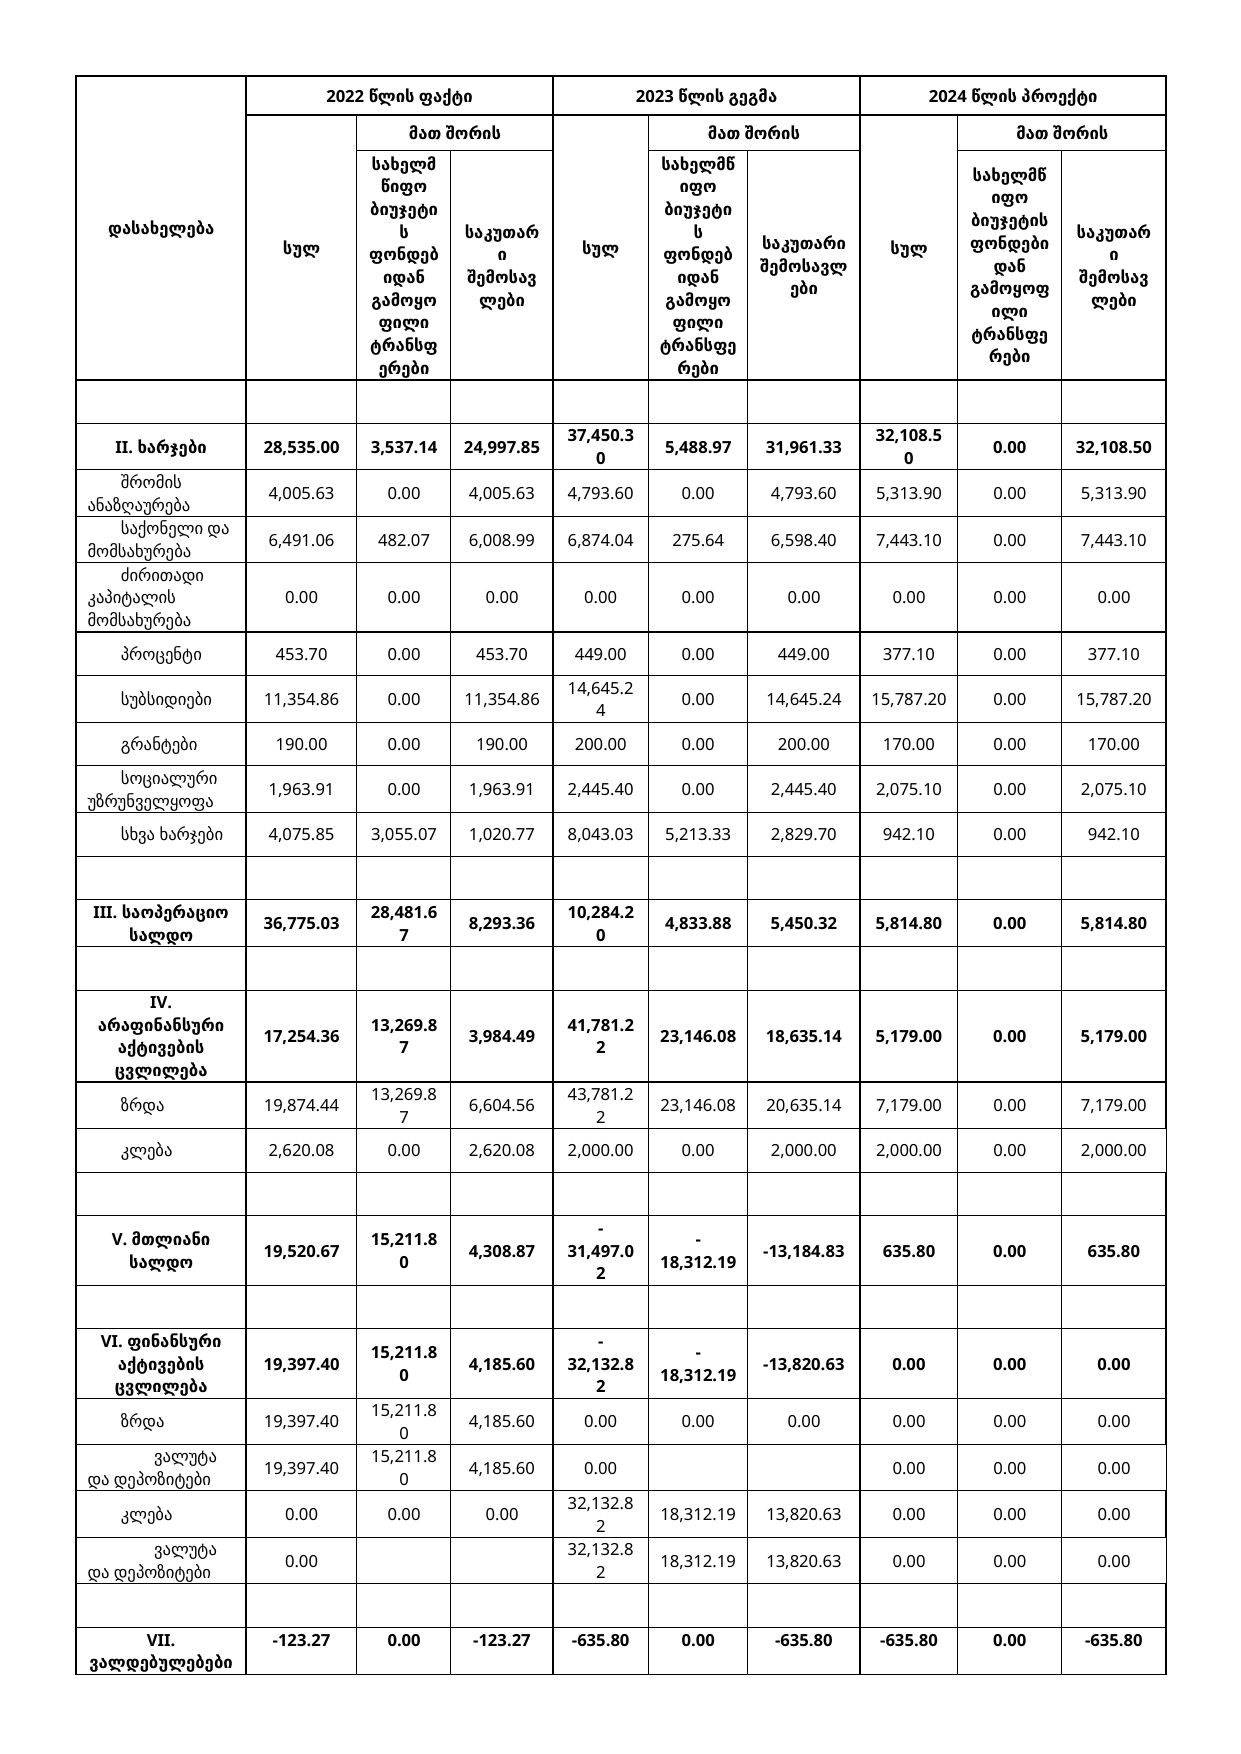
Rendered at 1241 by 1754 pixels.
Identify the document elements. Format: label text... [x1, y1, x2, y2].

table_cell [649, 1445, 747, 1490]
table_cell [649, 381, 747, 423]
table_cell 0.00 [958, 1129, 1061, 1172]
table_cell 170.00 [1062, 723, 1165, 765]
table_cell 4,185.60 [451, 1399, 552, 1444]
table_header 2024 წლის პროექტი [861, 77, 1165, 114]
table_cell სახელმწიფო ბიუჯეტის ფონდებიდან გამოყოფილი ტრანსფერები [357, 151, 450, 379]
table_header 2023 წლის გეგმა [554, 77, 859, 114]
table_cell [77, 1286, 245, 1328]
table_cell ვალუტა და დეპოზიტები [77, 1538, 245, 1583]
table_cell [958, 1173, 1061, 1215]
table_cell [861, 1584, 957, 1627]
table_cell 482.07 [357, 517, 450, 562]
table_cell VII. ვალდებულებების ცვლილება [77, 1628, 245, 1673]
table_cell ვალუტა და დეპოზიტები [77, 1445, 245, 1490]
table_cell 0.00 [357, 723, 450, 765]
table_cell 3,055.07 [357, 813, 450, 856]
table_cell [357, 857, 450, 899]
table_cell 0.00 [451, 563, 552, 631]
table_cell 449.00 [554, 633, 648, 675]
table_cell [861, 381, 957, 423]
table_cell [554, 1286, 648, 1328]
table_cell საქონელი და მომსახურება [77, 517, 245, 562]
table_cell 28,481.67 [357, 900, 450, 946]
table_cell 4,005.63 [247, 470, 356, 516]
table_cell [357, 381, 450, 423]
table_cell [451, 947, 552, 989]
table_cell 0.00 [861, 1538, 957, 1583]
table_cell 0.00 [649, 723, 747, 765]
table_cell 0.00 [1062, 1491, 1165, 1537]
table_cell 0.00 [958, 676, 1061, 722]
table_cell 0.00 [554, 1399, 648, 1444]
table_cell 28,535.00 [247, 424, 356, 469]
table_cell საკუთარი შემოსავლები [748, 151, 859, 379]
table_header 2022 წლის ფაქტი [247, 77, 552, 114]
table_cell 453.70 [247, 633, 356, 675]
table_cell [357, 1173, 450, 1215]
table_cell 2,075.10 [1062, 766, 1165, 812]
table_cell 0.00 [958, 1491, 1061, 1537]
table_cell 0.00 [451, 1491, 552, 1537]
table_cell [649, 1286, 747, 1328]
table_cell 377.10 [1062, 633, 1165, 675]
table_cell 4,793.60 [748, 470, 859, 516]
table_cell -635.80 [861, 1628, 957, 1673]
table_cell 4,308.87 [451, 1216, 552, 1284]
table_cell 0.00 [357, 676, 450, 722]
table_cell 6,874.04 [554, 517, 648, 562]
table_cell 0.00 [649, 766, 747, 812]
table_cell 0.00 [247, 563, 356, 631]
table_cell 14,645.24 [554, 676, 648, 722]
table_cell ზრდა [77, 1399, 245, 1444]
table_cell [861, 857, 957, 899]
table_cell 8,043.03 [554, 813, 648, 856]
table_cell [1062, 381, 1165, 423]
table_cell -123.27 [247, 1628, 356, 1673]
table_cell 0.00 [861, 563, 957, 631]
table_cell [357, 1286, 450, 1328]
table_cell 32,108.50 [1062, 424, 1165, 469]
table_cell 15,211.80 [357, 1329, 450, 1397]
table_cell 0.00 [247, 1538, 356, 1583]
table_cell [554, 947, 648, 989]
table_cell 23,146.08 [649, 1083, 747, 1128]
table_cell -123.27 [451, 1628, 552, 1673]
table_cell 0.00 [1062, 1445, 1166, 1490]
table_cell 0.00 [958, 991, 1061, 1081]
table_cell 0.00 [958, 1216, 1061, 1284]
table_cell 0.00 [357, 633, 450, 675]
table_cell 8,293.36 [451, 900, 552, 946]
table_cell 2,075.10 [861, 766, 957, 812]
table_cell 0.00 [247, 1491, 356, 1537]
table_cell საკუთარი შემოსავლები [1062, 151, 1165, 379]
table_cell 4,185.60 [451, 1445, 552, 1490]
table_cell 0.00 [958, 563, 1061, 631]
table_cell 4,005.63 [451, 470, 552, 516]
table_cell 1,963.91 [451, 766, 552, 812]
table_cell [77, 1173, 245, 1215]
table_cell 0.00 [861, 1491, 957, 1537]
table_cell 6,491.06 [247, 517, 356, 562]
table_cell 15,211.80 [357, 1216, 450, 1284]
table_cell 23,146.08 [649, 991, 747, 1081]
table_cell 0.00 [1062, 563, 1165, 631]
table_cell 2,829.70 [748, 813, 859, 856]
table_cell 1,020.77 [451, 813, 552, 856]
table_cell 4,793.60 [554, 470, 648, 516]
table_cell 7,179.00 [861, 1083, 957, 1128]
table_cell -18,312.19 [649, 1329, 747, 1397]
table_cell სუბსიდიები [77, 676, 245, 722]
table_cell 41,781.22 [554, 991, 648, 1081]
table_cell 2,445.40 [554, 766, 648, 812]
table_cell 0.00 [958, 900, 1061, 946]
table_cell 2,445.40 [748, 766, 859, 812]
table_cell [451, 857, 552, 899]
table_cell [554, 857, 648, 899]
table_cell 4,185.60 [451, 1329, 552, 1397]
table_cell 0.00 [1062, 1538, 1166, 1583]
table_cell 942.10 [1062, 813, 1165, 856]
table_cell [554, 1584, 648, 1627]
table_cell 0.00 [958, 723, 1061, 765]
table_cell 1,963.91 [247, 766, 356, 812]
table_cell მათ შორის [357, 116, 552, 150]
table_cell -32,132.82 [554, 1329, 648, 1397]
table_cell 0.00 [357, 470, 450, 516]
table_cell 2,620.08 [247, 1129, 356, 1172]
table_cell [247, 1286, 356, 1328]
table_cell 2,620.08 [451, 1129, 552, 1172]
table_cell 0.00 [748, 1399, 859, 1444]
table_cell სახელმწიფო ბიუჯეტის ფონდებიდან გამოყოფილი ტრანსფერები [649, 151, 747, 379]
table_cell 0.00 [958, 1399, 1061, 1444]
table_cell IV. არაფინანსური აქტივების ცვლილება [77, 991, 245, 1081]
table_cell [649, 947, 747, 989]
table_cell 377.10 [861, 633, 957, 675]
table_cell [77, 1584, 245, 1627]
table_cell [451, 1173, 552, 1215]
table_cell 0.00 [1062, 1399, 1165, 1444]
table_cell 5,450.32 [748, 900, 859, 946]
table_cell 0.00 [861, 1329, 957, 1397]
table_cell -635.80 [748, 1628, 859, 1673]
table_cell საკუთარი შემოსავლები [451, 151, 552, 379]
table_cell 11,354.86 [247, 676, 356, 722]
table_cell 18,635.14 [748, 991, 859, 1081]
table_cell 36,775.03 [247, 900, 356, 946]
table_cell [748, 1286, 859, 1328]
table_cell 13,820.63 [748, 1538, 859, 1583]
table_cell 0.00 [649, 676, 747, 722]
table_cell 635.80 [1062, 1216, 1165, 1284]
table_cell III. საოპერაციო სალდო [77, 900, 245, 946]
table_cell 190.00 [451, 723, 552, 765]
table_cell [958, 1286, 1061, 1328]
table_cell პროცენტი [77, 633, 245, 675]
table_cell 5,179.00 [1062, 991, 1165, 1081]
table_cell 0.00 [357, 563, 450, 631]
table_cell 3,984.49 [451, 991, 552, 1081]
table_cell 4,833.88 [649, 900, 747, 946]
table_cell 0.00 [861, 1445, 957, 1490]
table_cell -31,497.02 [554, 1216, 648, 1284]
table_cell 0.00 [861, 1399, 957, 1444]
table_cell 19,397.40 [247, 1399, 356, 1444]
table_cell მათ შორის [958, 116, 1165, 150]
table_cell [77, 857, 245, 899]
table_cell 17,254.36 [247, 991, 356, 1081]
table_cell 37,450.30 [554, 424, 648, 469]
table_cell V. მთლიანი სალდო [77, 1216, 245, 1284]
table_cell 0.00 [649, 470, 747, 516]
table_cell 0.00 [554, 1445, 648, 1490]
table_cell 200.00 [554, 723, 648, 765]
table_cell 5,488.97 [649, 424, 747, 469]
table_cell [451, 1286, 552, 1328]
table_cell სახელმწიფო ბიუჯეტის ფონდებიდან გამოყოფილი ტრანსფერები [958, 151, 1061, 379]
table_cell 0.00 [958, 424, 1061, 469]
table_cell 32,108.50 [861, 424, 957, 469]
table_cell 190.00 [247, 723, 356, 765]
table_cell [451, 381, 552, 423]
table_cell ზრდა [77, 1083, 245, 1128]
table_cell 3,537.14 [357, 424, 450, 469]
table_cell [958, 857, 1061, 899]
table_cell [247, 381, 356, 423]
table_cell 449.00 [748, 633, 859, 675]
table_cell -635.80 [1062, 1628, 1165, 1673]
table_cell [958, 381, 1061, 423]
table_cell 5,213.33 [649, 813, 747, 856]
table_cell [748, 857, 859, 899]
table_cell [958, 1584, 1061, 1627]
table_cell [1062, 1286, 1165, 1328]
table_cell 0.00 [357, 1491, 450, 1537]
table_cell [554, 1173, 648, 1215]
table_cell 2,000.00 [1062, 1129, 1166, 1172]
table_cell [1062, 1173, 1165, 1215]
table_cell 0.00 [958, 1538, 1061, 1583]
table_cell 18,312.19 [649, 1491, 747, 1537]
table_cell 0.00 [554, 563, 648, 631]
table_cell 0.00 [958, 633, 1061, 675]
table_cell [958, 947, 1061, 989]
table_cell [861, 947, 957, 989]
table_cell [357, 1538, 450, 1583]
table_cell [748, 947, 859, 989]
table_cell 0.00 [958, 1329, 1061, 1397]
table_cell 170.00 [861, 723, 957, 765]
table_cell [357, 1584, 450, 1627]
table_cell 0.00 [958, 766, 1061, 812]
table_cell 0.00 [1062, 1329, 1165, 1397]
table_cell 32,132.82 [554, 1491, 648, 1537]
table_cell 13,820.63 [748, 1491, 859, 1537]
table_cell 11,354.86 [451, 676, 552, 722]
table_cell 0.00 [649, 1399, 747, 1444]
table_cell 453.70 [451, 633, 552, 675]
table_cell 10,284.20 [554, 900, 648, 946]
table_cell სულ [247, 116, 356, 379]
table_cell 15,787.20 [1062, 676, 1165, 722]
table_cell 0.00 [649, 633, 747, 675]
table_header დასახელება [77, 77, 245, 379]
table_cell სოციალური უზრუნველყოფა [77, 766, 245, 812]
table_cell სულ [861, 116, 957, 379]
table_cell [77, 947, 245, 989]
table_cell 0.00 [649, 1129, 747, 1172]
table_cell 0.00 [958, 517, 1061, 562]
table_cell [649, 1173, 747, 1215]
table_cell 15,211.80 [357, 1399, 450, 1444]
table_cell ძირითადი კაპიტალის მომსახურება [77, 563, 245, 631]
table_cell სულ [554, 116, 648, 379]
table_cell 0.00 [958, 1445, 1061, 1490]
table_cell [861, 1173, 957, 1215]
table_cell 19,874.44 [247, 1083, 356, 1128]
table_cell 942.10 [861, 813, 957, 856]
table_cell [748, 1584, 859, 1627]
table_cell 0.00 [958, 1083, 1061, 1128]
table_cell სხვა ხარჯები [77, 813, 245, 856]
table_cell 0.00 [958, 470, 1061, 516]
table_cell [649, 857, 747, 899]
table_cell 4,075.85 [247, 813, 356, 856]
table_cell -635.80 [554, 1628, 648, 1673]
table_cell 0.00 [357, 1628, 450, 1673]
table_cell [247, 1173, 356, 1215]
table_cell [861, 1286, 957, 1328]
table_cell 7,443.10 [861, 517, 957, 562]
table_cell 19,520.67 [247, 1216, 356, 1284]
table_cell II. ხარჯები [77, 424, 245, 469]
table_cell 20,635.14 [748, 1083, 859, 1128]
table_cell მათ შორის [649, 116, 859, 150]
table_cell კლება [77, 1491, 245, 1537]
table_cell 19,397.40 [247, 1445, 356, 1490]
table_cell 7,443.10 [1062, 517, 1165, 562]
table_cell -13,820.63 [748, 1329, 859, 1397]
table_cell -13,184.83 [748, 1216, 859, 1284]
table_cell კლება [77, 1129, 245, 1172]
table_cell [1062, 1584, 1165, 1627]
table_cell 5,179.00 [861, 991, 957, 1081]
table_cell 31,961.33 [748, 424, 859, 469]
table_cell [554, 381, 648, 423]
table_cell [451, 1584, 552, 1627]
table_cell 6,008.99 [451, 517, 552, 562]
table_cell 0.00 [357, 1129, 450, 1172]
table_cell 0.00 [958, 813, 1061, 856]
table_cell 2,000.00 [554, 1129, 648, 1172]
table_cell 19,397.40 [247, 1329, 356, 1397]
table_cell 6,604.56 [451, 1083, 552, 1128]
table_cell 0.00 [357, 766, 450, 812]
table_cell 7,179.00 [1062, 1083, 1165, 1128]
table_cell [649, 1584, 747, 1627]
table_cell -18,312.19 [649, 1216, 747, 1284]
table_cell [451, 1538, 552, 1583]
table_cell 15,211.80 [357, 1445, 450, 1490]
table_cell 2,000.00 [748, 1129, 859, 1172]
table_cell 5,814.80 [861, 900, 957, 946]
table_cell [748, 1173, 859, 1215]
table_cell 2,000.00 [861, 1129, 957, 1172]
table_cell [247, 947, 356, 989]
table_cell 200.00 [748, 723, 859, 765]
table_cell 0.00 [649, 1628, 747, 1673]
table_cell შრომის ანაზღაურება [77, 470, 245, 516]
table_cell 635.80 [861, 1216, 957, 1284]
table_cell [748, 1445, 859, 1490]
table_cell 5,814.80 [1062, 900, 1165, 946]
table_cell VI. ფინანსური აქტივების ცვლილება [77, 1329, 245, 1397]
table_cell 32,132.82 [554, 1538, 648, 1583]
table_cell 6,598.40 [748, 517, 859, 562]
table_cell [247, 857, 356, 899]
table_cell [77, 381, 245, 423]
table_cell 275.64 [649, 517, 747, 562]
table_cell გრანტები [77, 723, 245, 765]
table_cell 5,313.90 [861, 470, 957, 516]
table_cell 24,997.85 [451, 424, 552, 469]
table_cell 18,312.19 [649, 1538, 747, 1583]
table_cell [247, 1584, 356, 1627]
table_cell [748, 381, 859, 423]
table_cell [1062, 857, 1165, 899]
table_cell 43,781.22 [554, 1083, 648, 1128]
table_cell 5,313.90 [1062, 470, 1165, 516]
table_cell [1062, 947, 1165, 989]
table_cell 0.00 [748, 563, 859, 631]
table_cell 0.00 [958, 1628, 1061, 1673]
table_cell 14,645.24 [748, 676, 859, 722]
table_cell 13,269.87 [357, 991, 450, 1081]
table_cell 13,269.87 [357, 1083, 450, 1128]
table_cell 15,787.20 [861, 676, 957, 722]
table_cell 0.00 [649, 563, 747, 631]
table_cell [357, 947, 450, 989]
